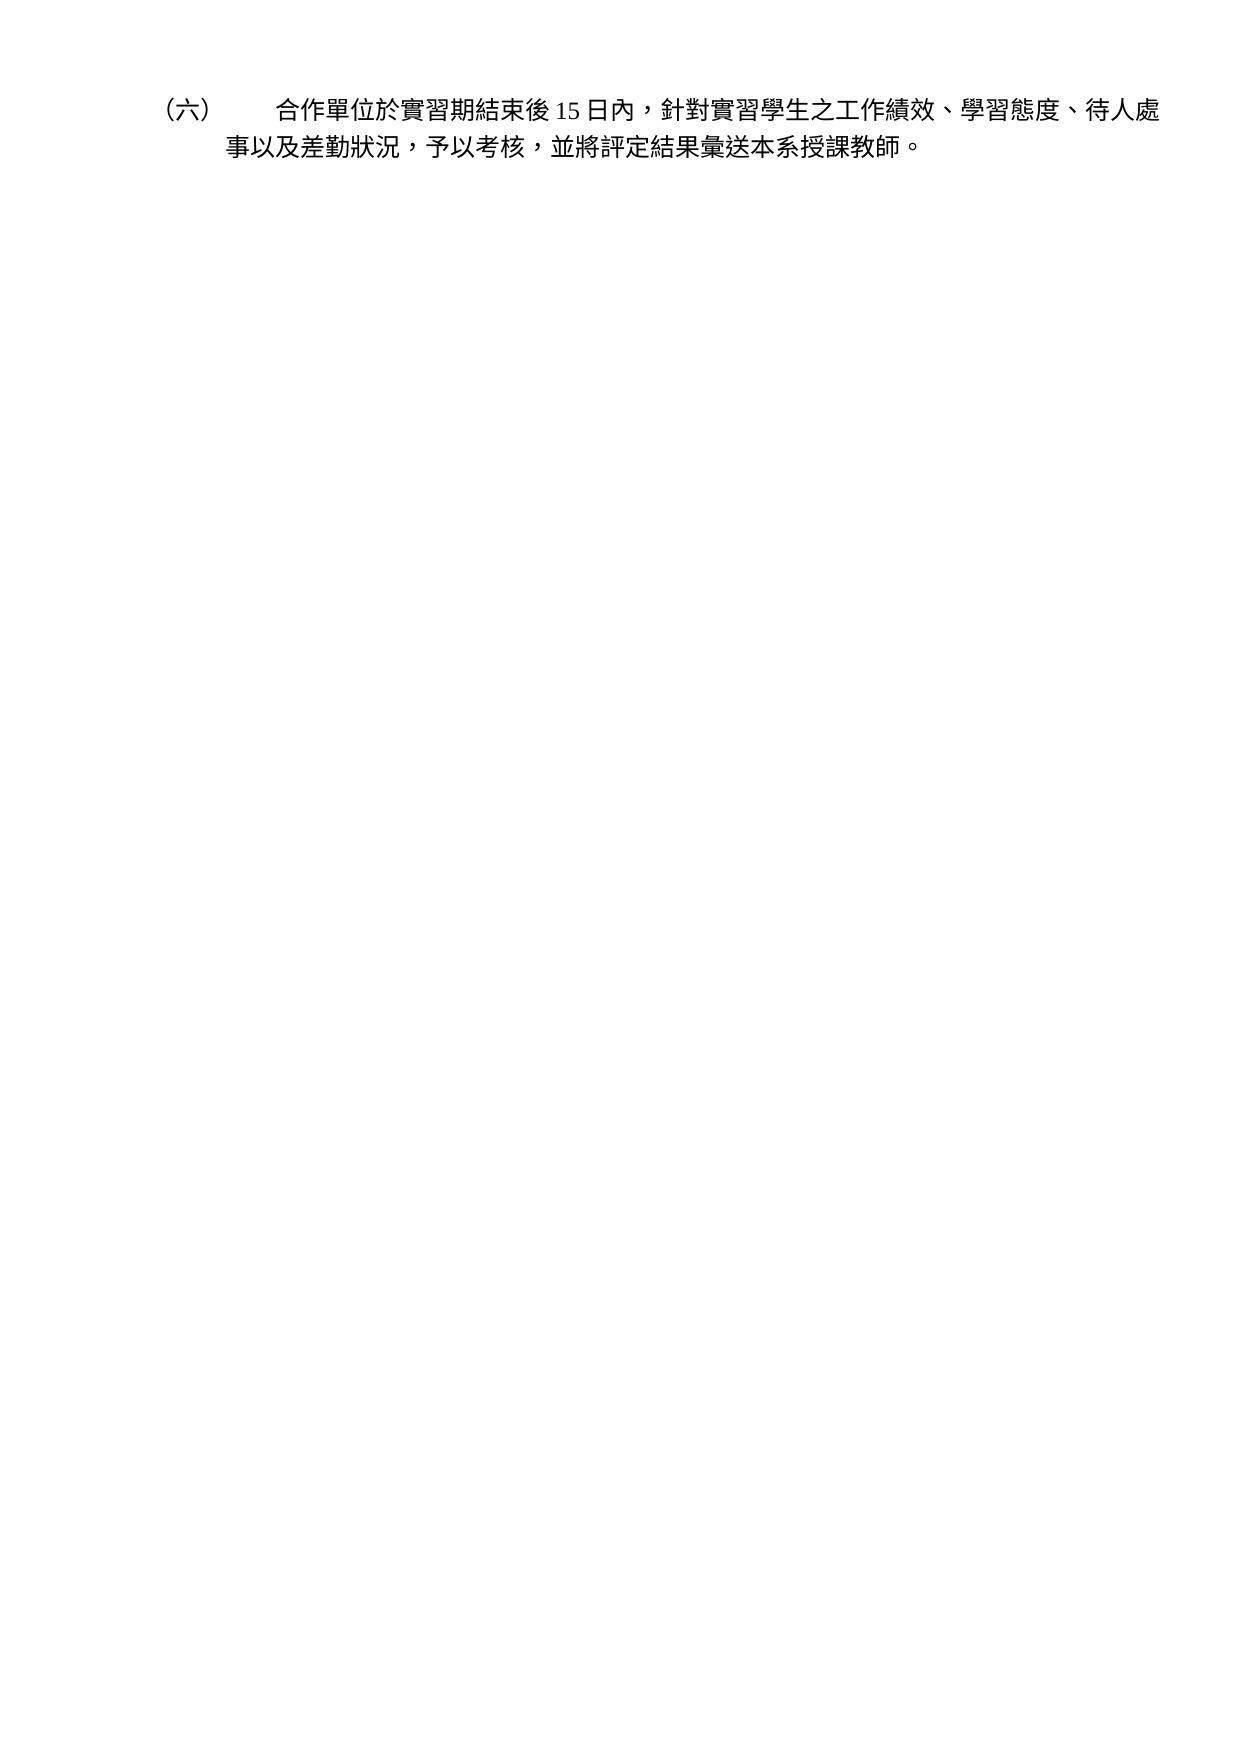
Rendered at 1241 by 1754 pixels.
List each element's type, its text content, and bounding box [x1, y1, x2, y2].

list 合作單位於實習期結束後15日內，針對實習學生之工作績效、學習態度、待人處事以及差勤狀況，予以考核，並將評定結果彙送本系授課教師。 [150, 89, 1165, 164]
